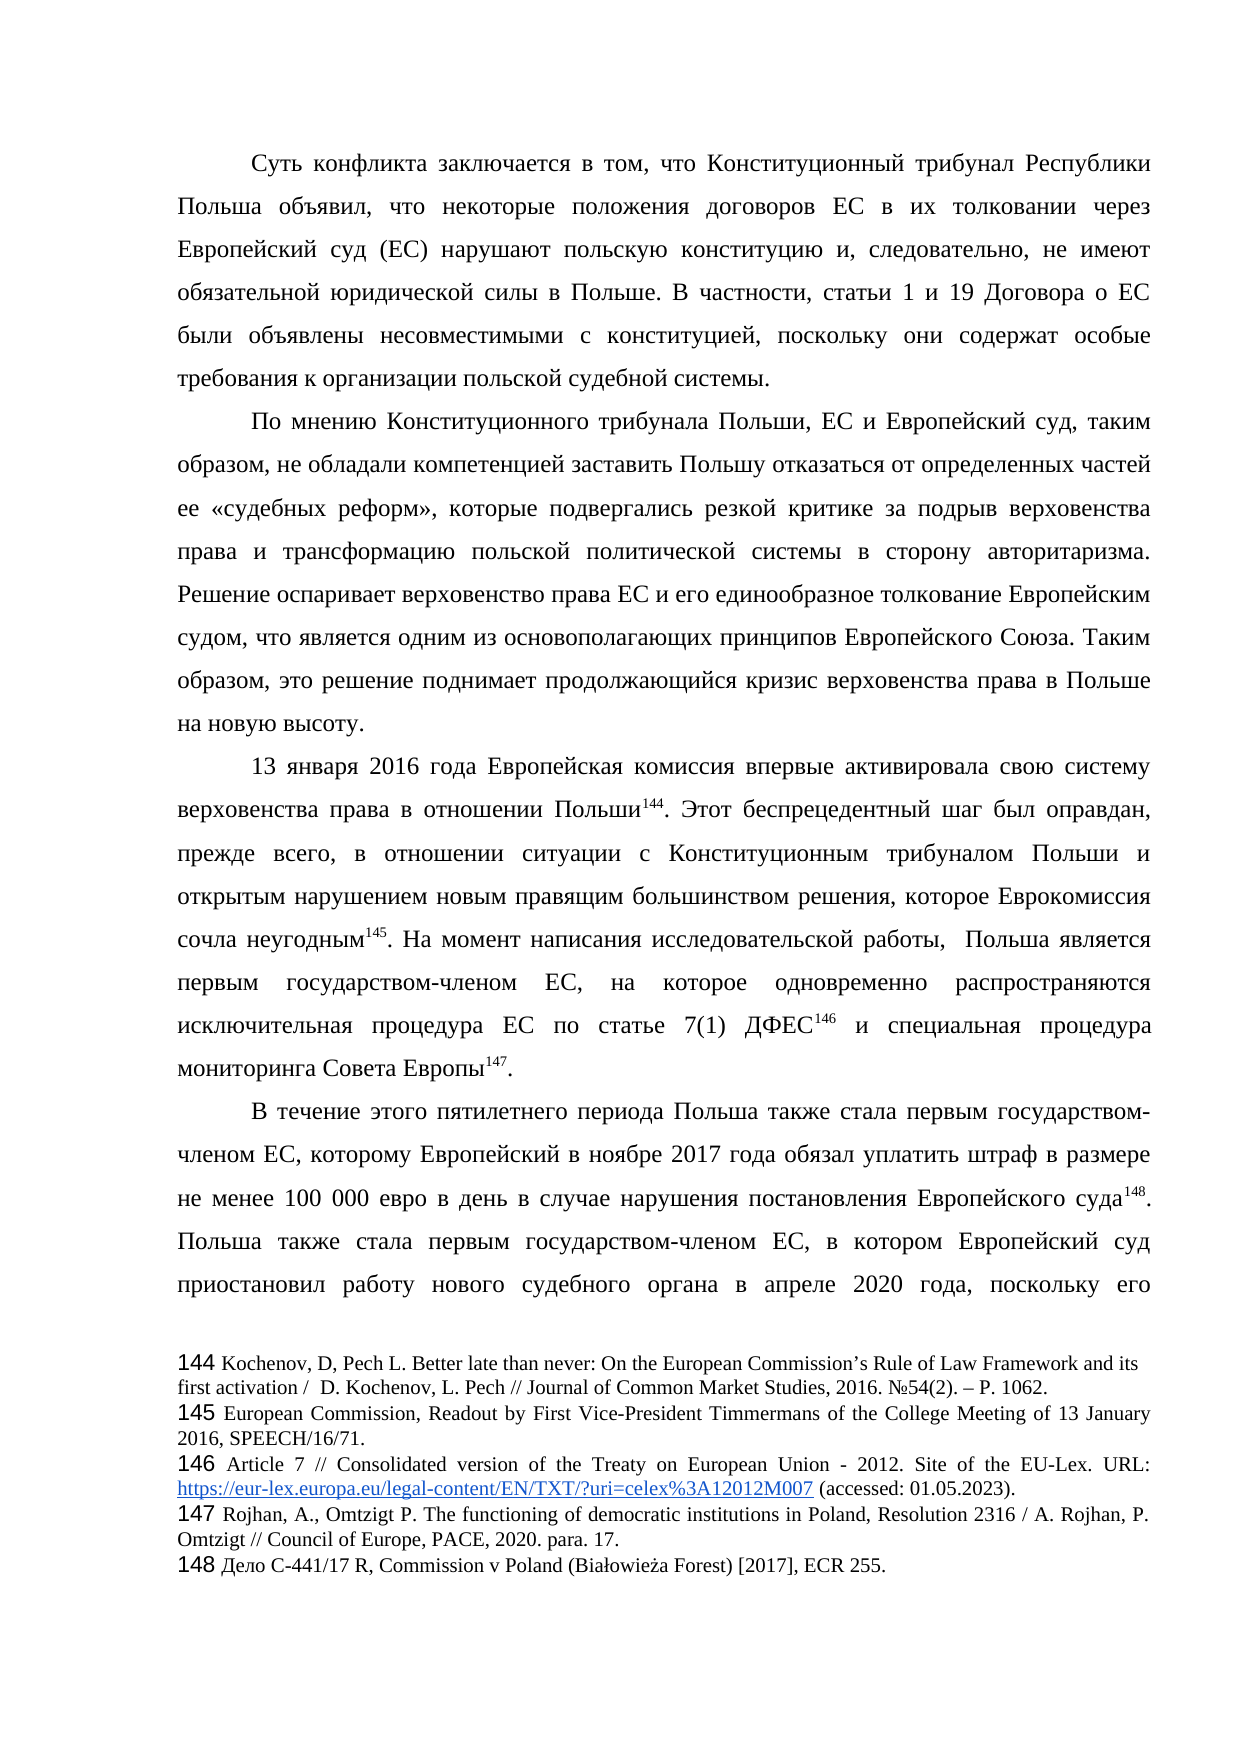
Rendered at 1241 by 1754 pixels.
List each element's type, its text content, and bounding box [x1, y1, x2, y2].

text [177, 1096, 1152, 1298]
text Суть конфликта заключается в том, что Конституционный трибунал Республики Польша объявил, что некоторые положения договоров ЕС в их толковании через Европейский суд (ЕС) нарушают польскую конституцию и, следовательно, не имеют обязательной юридической силы в Польше. В частности, статьи 1 и 19 Договора о ЕС были объявлены несовместимыми с конституцией, поскольку они содержат особые требования к организации польской судебной системы. [177, 148, 1152, 392]
text По мнению Конституционного трибунала Польши, ЕС и Европейский суд, таким образом, не обладали компетенцией заставить Польшу отказаться от определенных частей ее «судебных реформ», которые подвергались резкой критике за подрыв верховенства права и трансформацию польской политической системы в сторону авторитаризма. Решение оспаривает верховенство права ЕС и его единообразное толкование Европейским судом, что является одним из основополагающих принципов Европейского Союза. Таким образом, это решение поднимает продолжающийся кризис верховенства права в Польше на новую высоту. [177, 406, 1152, 737]
text 13 января 2016 года Европейская комиссия впервые активировала свою систему верховенства права в отношении Польши. Этот беспрецедентный шаг был оправдан, прежде всего, в отношении ситуации с Конституционным трибуналом Польши и открытым нарушением новым правящим большинством решения, которое Еврокомиссия сочла неугодным. На момент написания исследовательской работы, Польша является первым государством-членом ЕС, на которое одновременно распространяются исключительная процедура ЕС по статье 7(1) ДФЕС и специальная процедура мониторинга Совета Европы. [177, 751, 1152, 1082]
